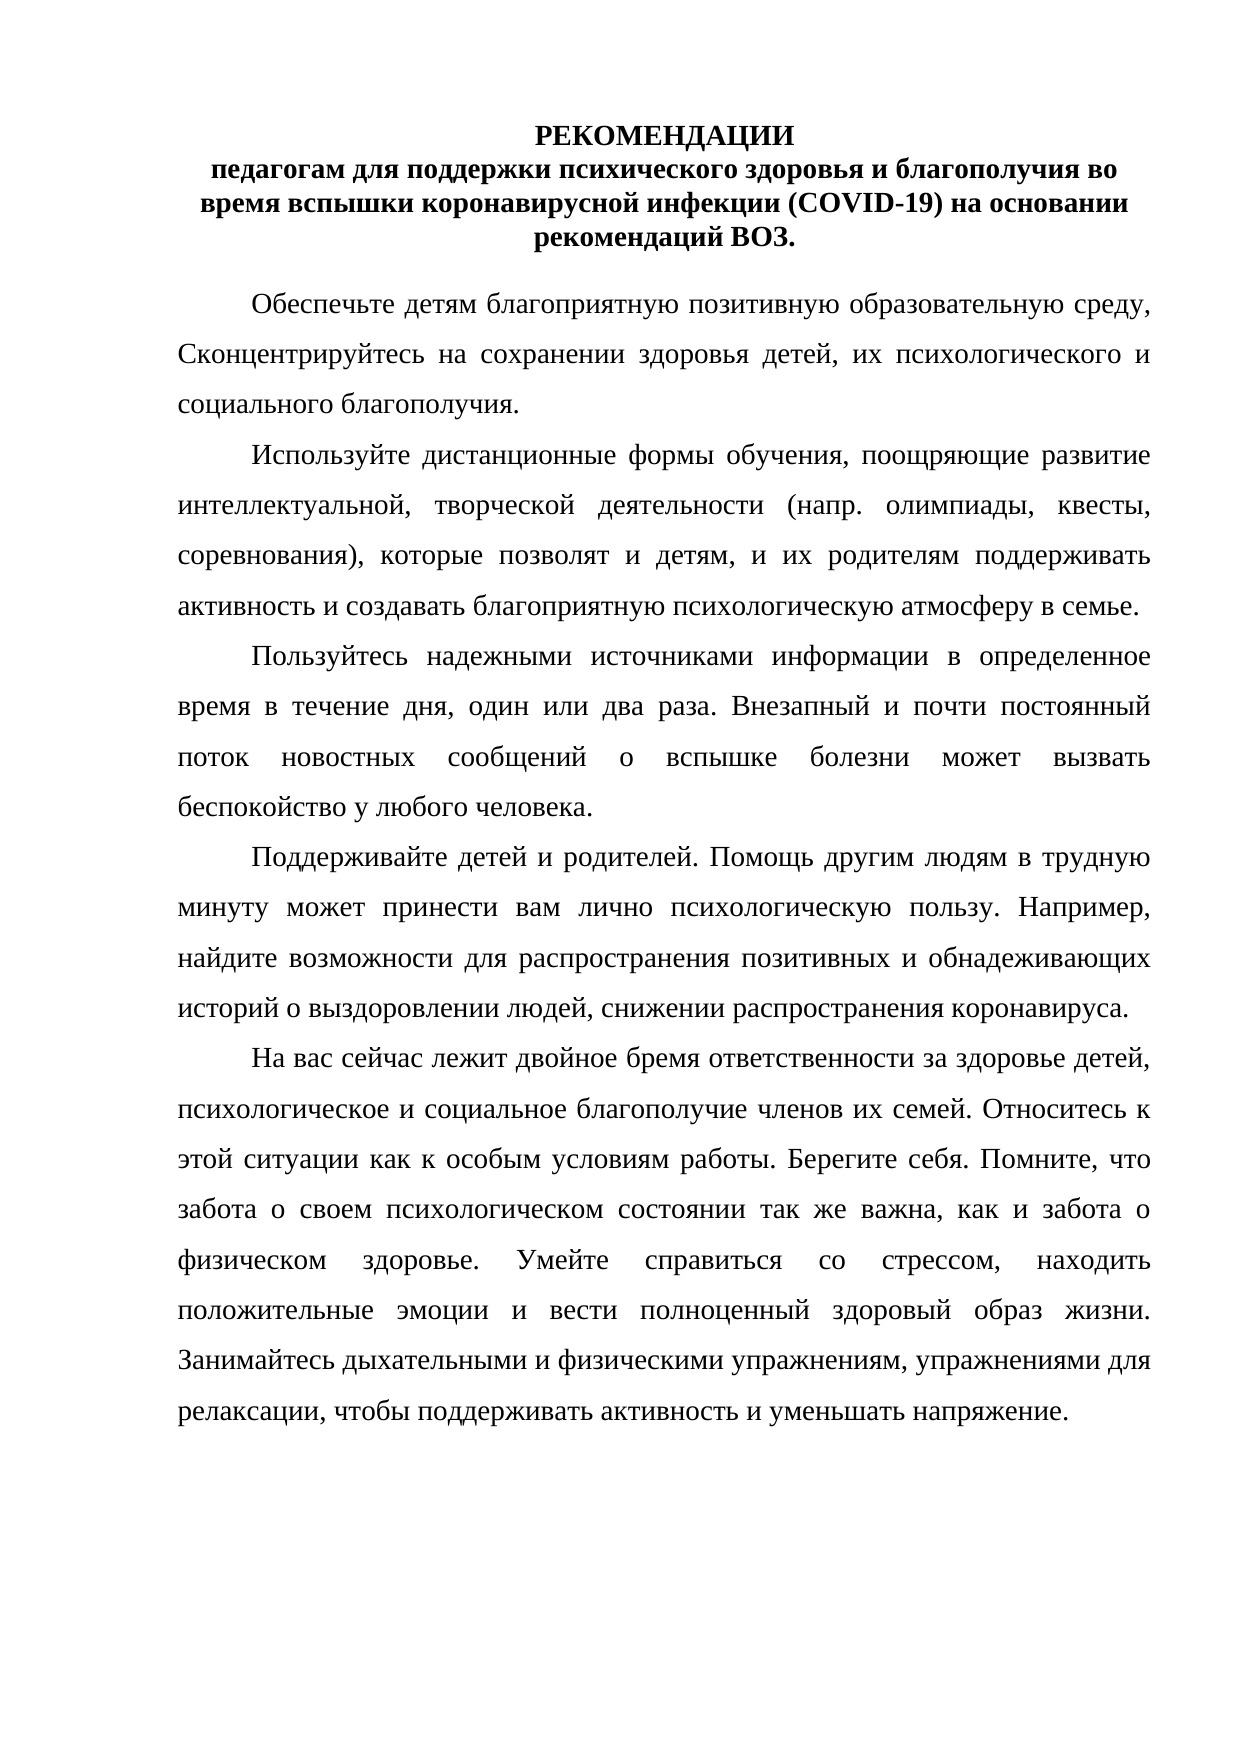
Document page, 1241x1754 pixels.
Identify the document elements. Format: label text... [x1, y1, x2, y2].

text Поддерживайте детей и родителей. Помощь другим людям в трудную минуту может принести вам лично психологическую пользу. Например, найдите возможности для распространения позитивных и обнадеживающих историй о выздоровлении людей, снижении распространения коронавируса. [177, 839, 1152, 1024]
text педагогам для поддержки психического здоровья и благополучия во время вспышки коронавирусной инфекции (COVID-19) на основании рекомендаций ВОЗ. [177, 152, 1152, 252]
text Пользуйтесь надежными источниками информации в определенное время в течение дня, один или два раза. Внезапный и почти постоянный поток новостных сообщений о вспышке болезни может вызвать беспокойство у любого человека. [177, 638, 1152, 822]
text РЕКОМЕНДАЦИИ [177, 118, 1152, 152]
text Используйте дистанционные формы обучения, поощряющие развитие интеллектуальной, творческой деятельности (напр. олимпиады, квесты, соревнования), которые позволят и детям, и их родителям поддерживать активность и создавать благоприятную психологическую атмосферу в семье. [177, 437, 1152, 621]
text Обеспечьте детям благоприятную позитивную образовательную среду, Сконцентрируйтесь на сохранении здоровья детей, их психологического и социального благополучия. [177, 286, 1152, 420]
text На вас сейчас лежит двойное бремя ответственности за здоровье детей, психологическое и социальное благополучие членов их семей. Относитесь к этой ситуации как к особым условиям работы. Берегите себя. Помните, что забота о своем психологическом состоянии так же важна, как и забота о физическом здоровье. Умейте справиться со стрессом, находить положительные эмоции и вести полноценный здоровый образ жизни. Занимайтесь дыхательными и физическими упражнениям, упражнениями для релаксации, чтобы поддерживать активность и уменьшать напряжение. [177, 1041, 1152, 1426]
